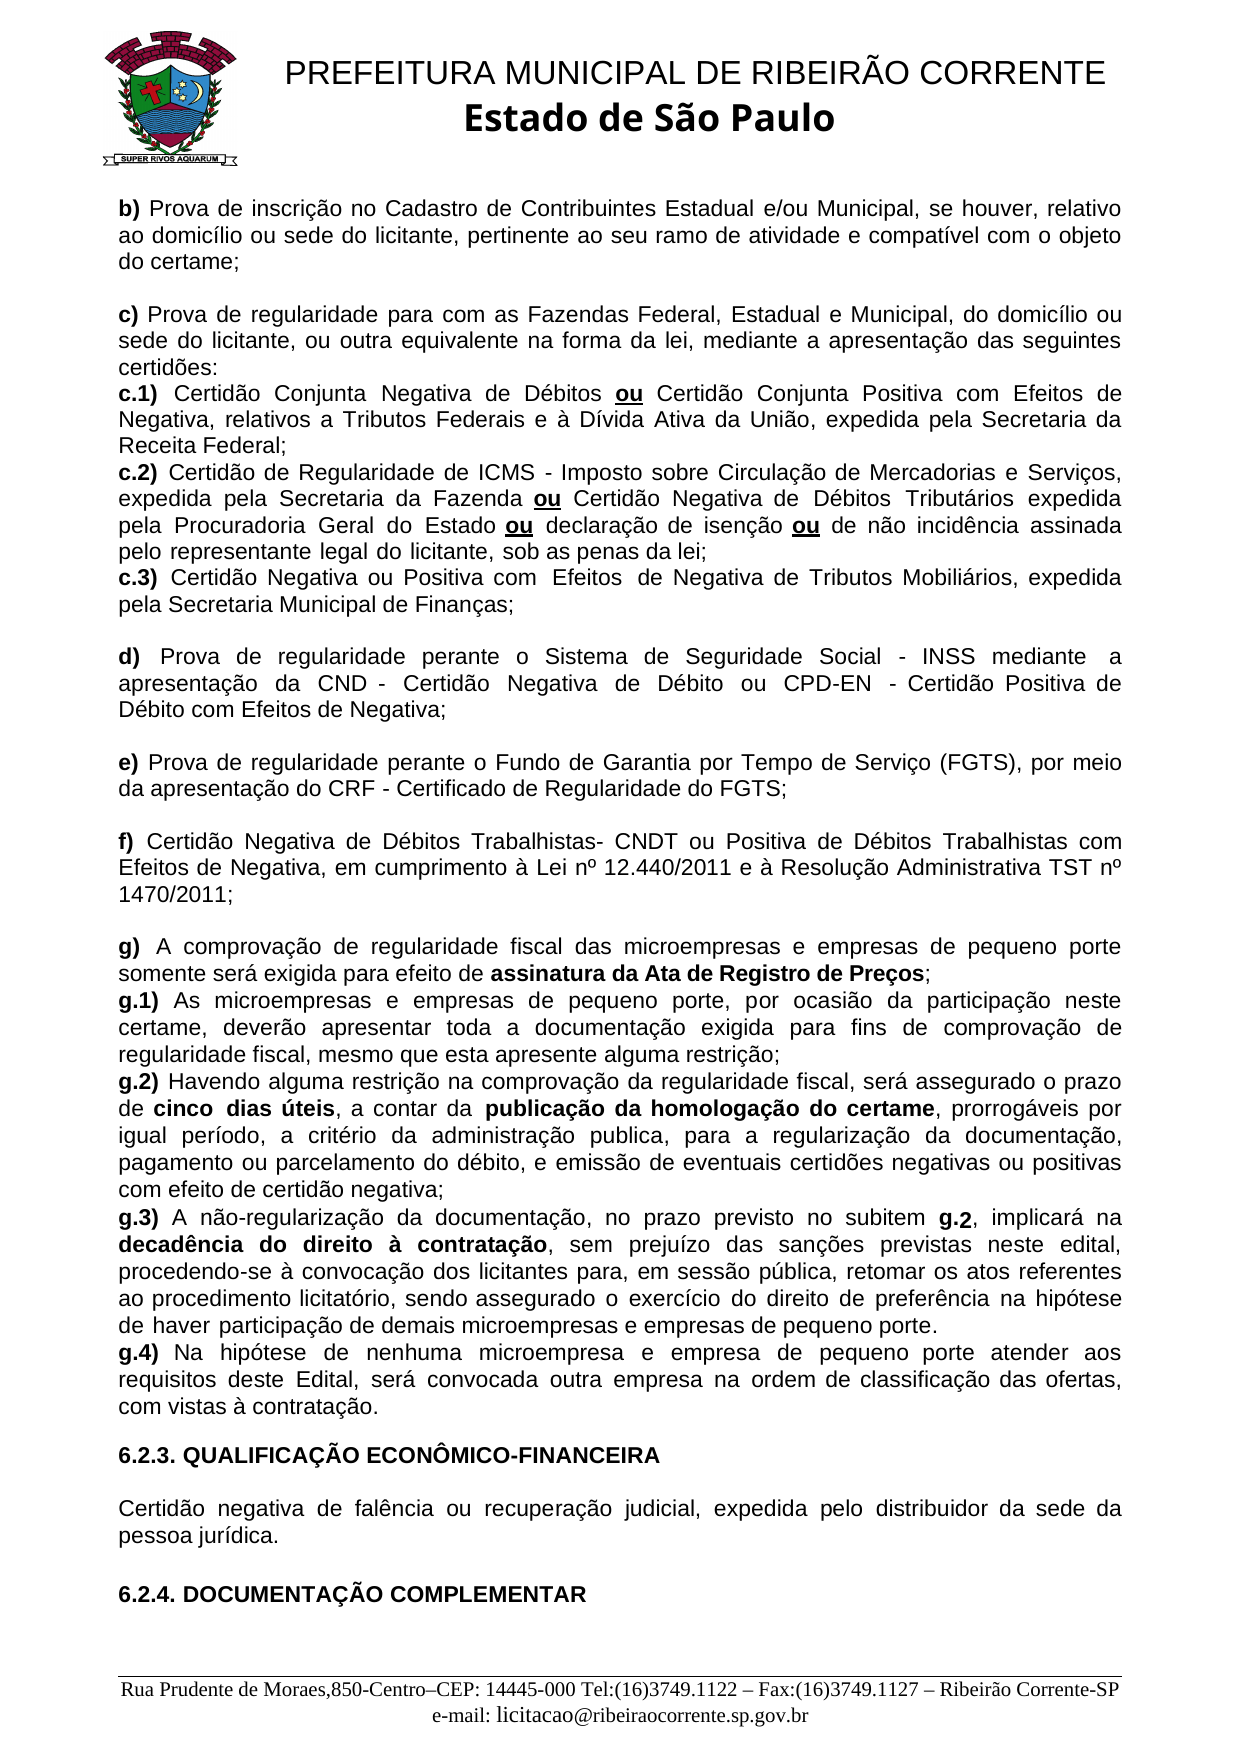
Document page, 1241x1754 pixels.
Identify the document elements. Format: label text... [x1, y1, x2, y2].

text c) Prova de regularidade para com as Fazendas Federal, Estadual e Municipal, do domicílio ou sede do licitante, ou outra equivalente na forma da lei, mediante a apresentação das seguintes certidões: [118, 301, 1122, 380]
text d) Prova de regularidade perante o Sistema de Seguridade Social - INSS mediante a apresentação da CND - Certidão Negativa de Débito ou CPD-EN - Certidão Positiva de Débito com Efeitos de Negativa; [118, 643, 1122, 722]
text b) Prova de inscrição no Cadastro de Contribuintes Estadual e/ou Municipal, se houver, relativo ao domicílio ou sede do licitante, pertinente ao seu ramo de atividade e compatível com o objeto do certame; [118, 195, 1122, 274]
text g.1) As microempresas e empresas de pequeno porte, por ocasião da participação neste certame, deverão apresentar toda a documentação exigida para fins de comprovação de regularidade fiscal, mesmo que esta apresente alguma restrição; [118, 986, 1122, 1068]
text g.4) Na hipótese de nenhuma microempresa e empresa de pequeno porte atender aos requisitos deste Edital, será convocada outra empresa na ordem de classificação das ofertas, com vistas à contratação. [118, 1339, 1122, 1420]
text e) Prova de regularidade perante o Fundo de Garantia por Tempo de Serviço (FGTS), por meio da apresentação do CRF - Certificado de Regularidade do FGTS; [118, 749, 1122, 801]
picture [102, 31, 238, 166]
text 6.2.4. DOCUMENTAÇÃO COMPLEMENTAR [118, 1581, 1122, 1607]
text g) A comprovação de regularidade fiscal das microempresas e empresas de pequeno porte somente será exigida para efeito de assinatura da Ata de Registro de Preços; [118, 933, 1122, 986]
text c.1) Certidão Conjunta Negativa de Débitos ou Certidão Conjunta Positiva com Efeitos de Negativa, relativos a Tributos Federais e à Dívida Ativa da União, expedida pela Secretaria da Receita Federal; [118, 380, 1122, 459]
text c.2) Certidão de Regularidade de ICMS - Imposto sobre Circulação de Mercadorias e Serviços, expedida pela Secretaria da Fazenda ou Certidão Negativa de Débitos Tributários expedida pela Procuradoria Geral do Estado ou declaração de isenção ou de não incidência assinada pelo representante legal do licitante, sob as penas da lei; [118, 459, 1122, 564]
text f) Certidão Negativa de Débitos Trabalhistas- CNDT ou Positiva de Débitos Trabalhistas com Efeitos de Negativa, em cumprimento à Lei nº 12.440/2011 e à Resolução Administrativa TST nº 1470/2011; [118, 828, 1122, 907]
text g.3) A não-regularização da documentação, no prazo previsto no subitem g.2, implicará na decadência do direito à contratação, sem prejuízo das sanções previstas neste edital, procedendo-se à convocação dos licitantes para, em sessão pública, retomar os atos referentes ao procedimento licitatório, sendo assegurado o exercício do direito de preferência na hipótese de haver participação de demais microempresas e empresas de pequeno porte. [118, 1203, 1122, 1339]
text g.2) Havendo alguma restrição na comprovação da regularidade fiscal, será assegurado o prazo de cinco dias úteis, a contar da publicação da homologação do certame, prorrogáveis por igual período, a critério da administração publica, para a regularização da documentação, pagamento ou parcelamento do débito, e emissão de eventuais certidões negativas ou positivas com efeito de certidão negativa; [118, 1068, 1122, 1203]
text Certidão negativa de falência ou recuperação judicial, expedida pelo distribuidor da sede da pessoa jurídica. [118, 1494, 1122, 1548]
text c.3) Certidão Negativa ou Positiva com Efeitos de Negativa de Tributos Mobiliários, expedida pela Secretaria Municipal de Finanças; [118, 564, 1122, 617]
text 6.2.3. QUALIFICAÇÃO ECONÔMICO-FINANCEIRA [118, 1442, 1122, 1468]
